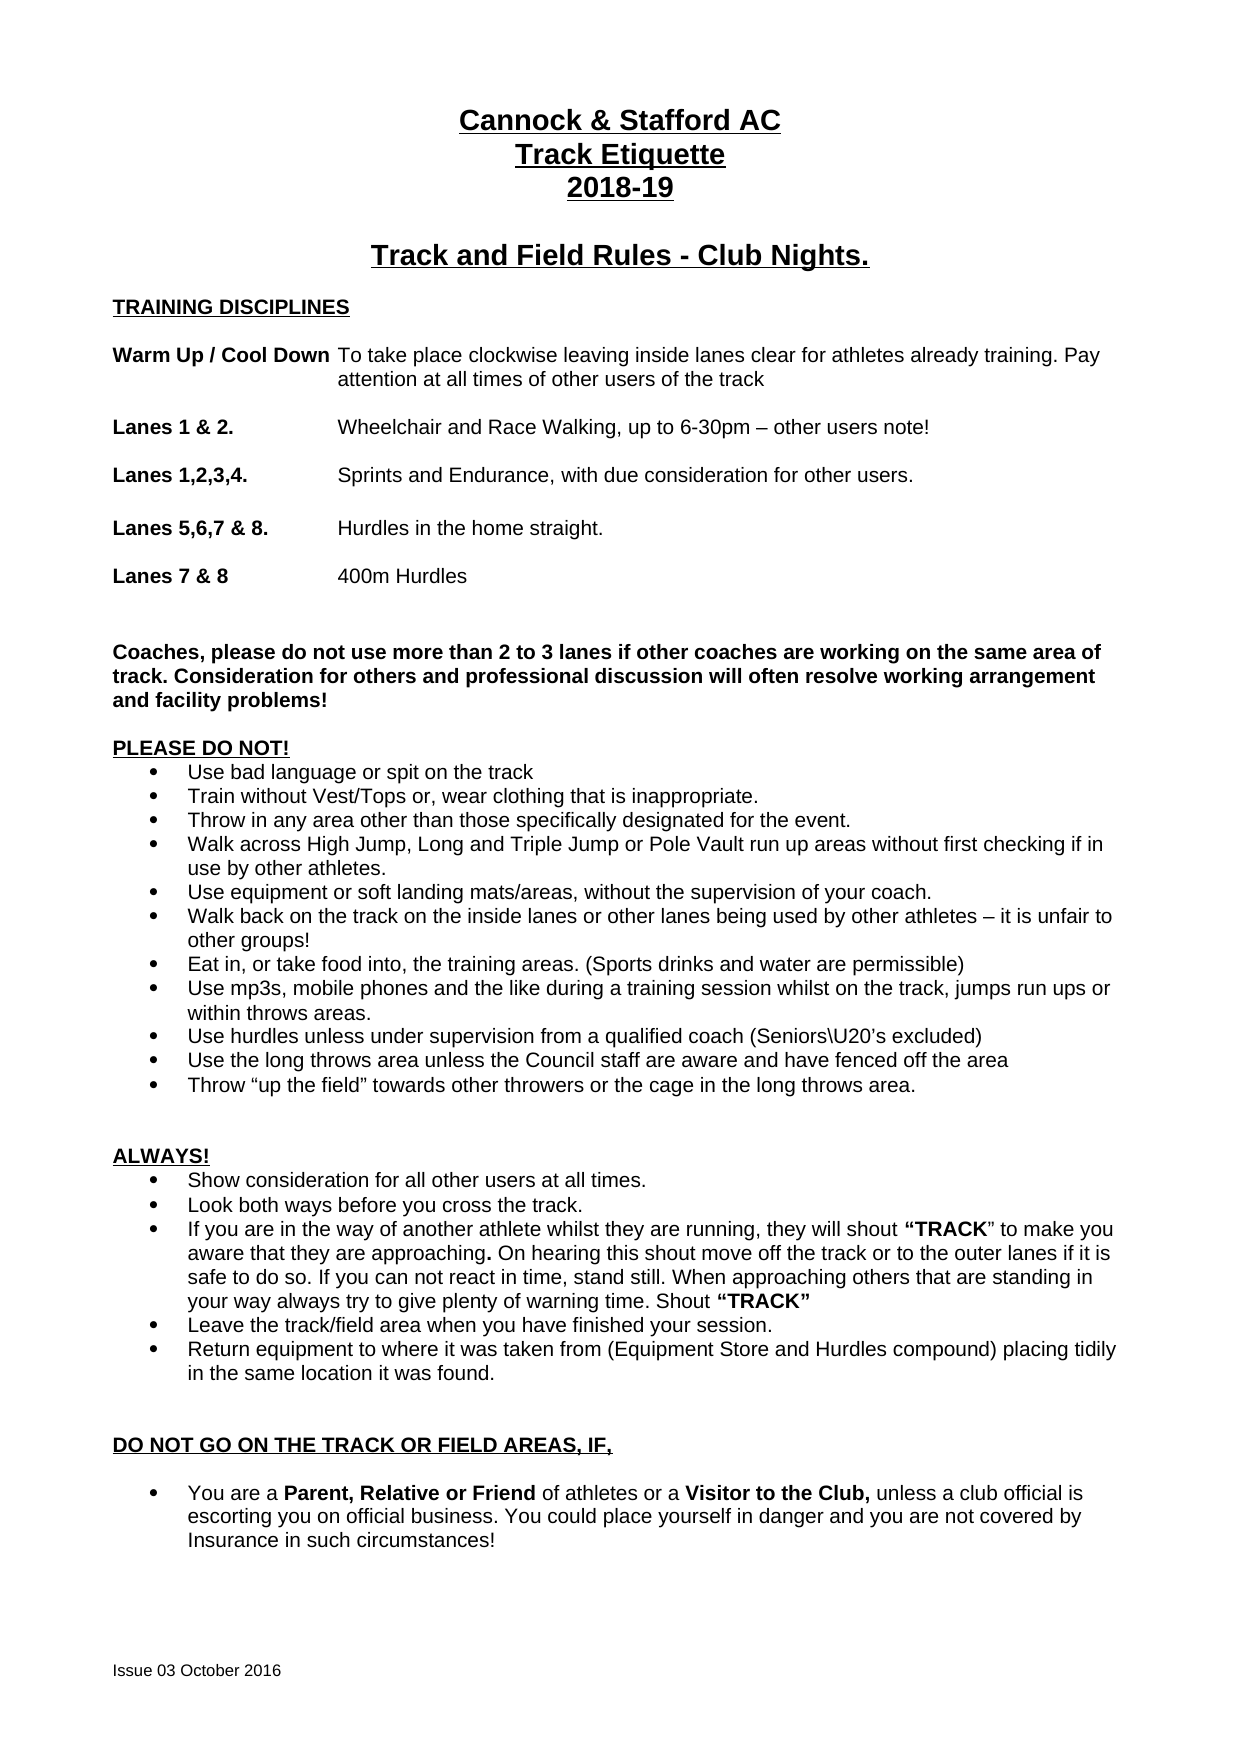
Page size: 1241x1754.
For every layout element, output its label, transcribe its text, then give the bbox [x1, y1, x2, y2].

list Leave the track/field area when you have finished your session. [150, 1312, 1128, 1336]
text DO NOT GO ON THE TRACK OR FIELD AREAS, IF, [112, 1432, 1128, 1456]
text TRAINING DISCIPLINES [112, 295, 1128, 319]
list Train without Vest/Tops or, wear clothing that is inappropriate. [150, 784, 1128, 808]
list Walk back on the track on the inside lanes or other lanes being used by other athletes – it is unfair to other groups! [150, 904, 1128, 952]
list Throw in any area other than those specifically designated for the event. [150, 808, 1128, 832]
list Throw “up the field” towards other throwers or the cage in the long throws area. [150, 1072, 1128, 1096]
list Walk across High Jump, Long and Triple Jump or Pole Vault run up areas without first checking if in use by other athletes. [150, 832, 1128, 880]
text Lanes 1 & 2. Wheelchair and Race Walking, up to 6-30pm – other users note! [112, 415, 1128, 439]
list Use the long throws area unless the Council staff are aware and have fenced off the area [150, 1048, 1128, 1072]
list Show consideration for all other users at all times. [150, 1168, 1128, 1192]
subtitle Track Etiquette [112, 137, 1128, 171]
list Use mp3s, mobile phones and the like during a training session whilst on the track, jumps run ups or within throws areas. [150, 976, 1128, 1024]
text Lanes 7 & 8 400m Hurdles [112, 563, 1128, 587]
subtitle 2018-19 [112, 171, 1128, 204]
list You are a Parent, Relative or Friend of athletes or a Visitor to the Club, unless a club official is escorting you on official business. You could place yourself in danger and you are not covered by Insurance in such circumstances! [150, 1480, 1128, 1552]
text Warm Up / Cool Down To take place clockwise leaving inside lanes clear for athletes already training. Pay attention at all times of other users of the track [112, 343, 1128, 391]
list Use hurdles unless under supervision from a qualified coach (Seniors\U20’s excluded) [150, 1024, 1128, 1048]
text Coaches, please do not use more than 2 to 3 lanes if other coaches are working on the same area of track. Consideration for others and professional discussion will often resolve working arrangement and facility problems! [112, 640, 1128, 712]
list Use bad language or spit on the track [150, 760, 1128, 784]
text Track and Field Rules - Club Nights. [112, 238, 1128, 271]
list Look both ways before you cross the track. [150, 1192, 1128, 1216]
text PLEASE DO NOT! [112, 736, 1128, 760]
list Return equipment to where it was taken from (Equipment Store and Hurdles compound) placing tidily in the same location it was found. [150, 1336, 1128, 1384]
text Lanes 5,6,7 & 8. Hurdles in the home straight. [112, 516, 1128, 539]
list Eat in, or take food into, the training areas. (Sports drinks and water are permissible) [150, 952, 1128, 976]
list Use equipment or soft landing mats/areas, without the supervision of your coach. [150, 880, 1128, 904]
subtitle Cannock & Stafford AC [112, 103, 1128, 137]
text ALWAYS! [112, 1144, 1128, 1168]
subtitle Lanes 1,2,3,4. Sprints and Endurance, with due consideration for other users. [112, 463, 1128, 487]
list If you are in the way of another athlete whilst they are running, they will shout “TRACK” to make you aware that they are approaching. On hearing this shout move off the track or to the outer lanes if it is safe to do so. If you can not react in time, stand still. When approaching others that are standing in your way always try to give plenty of warning time. Shout “TRACK” [150, 1216, 1128, 1312]
